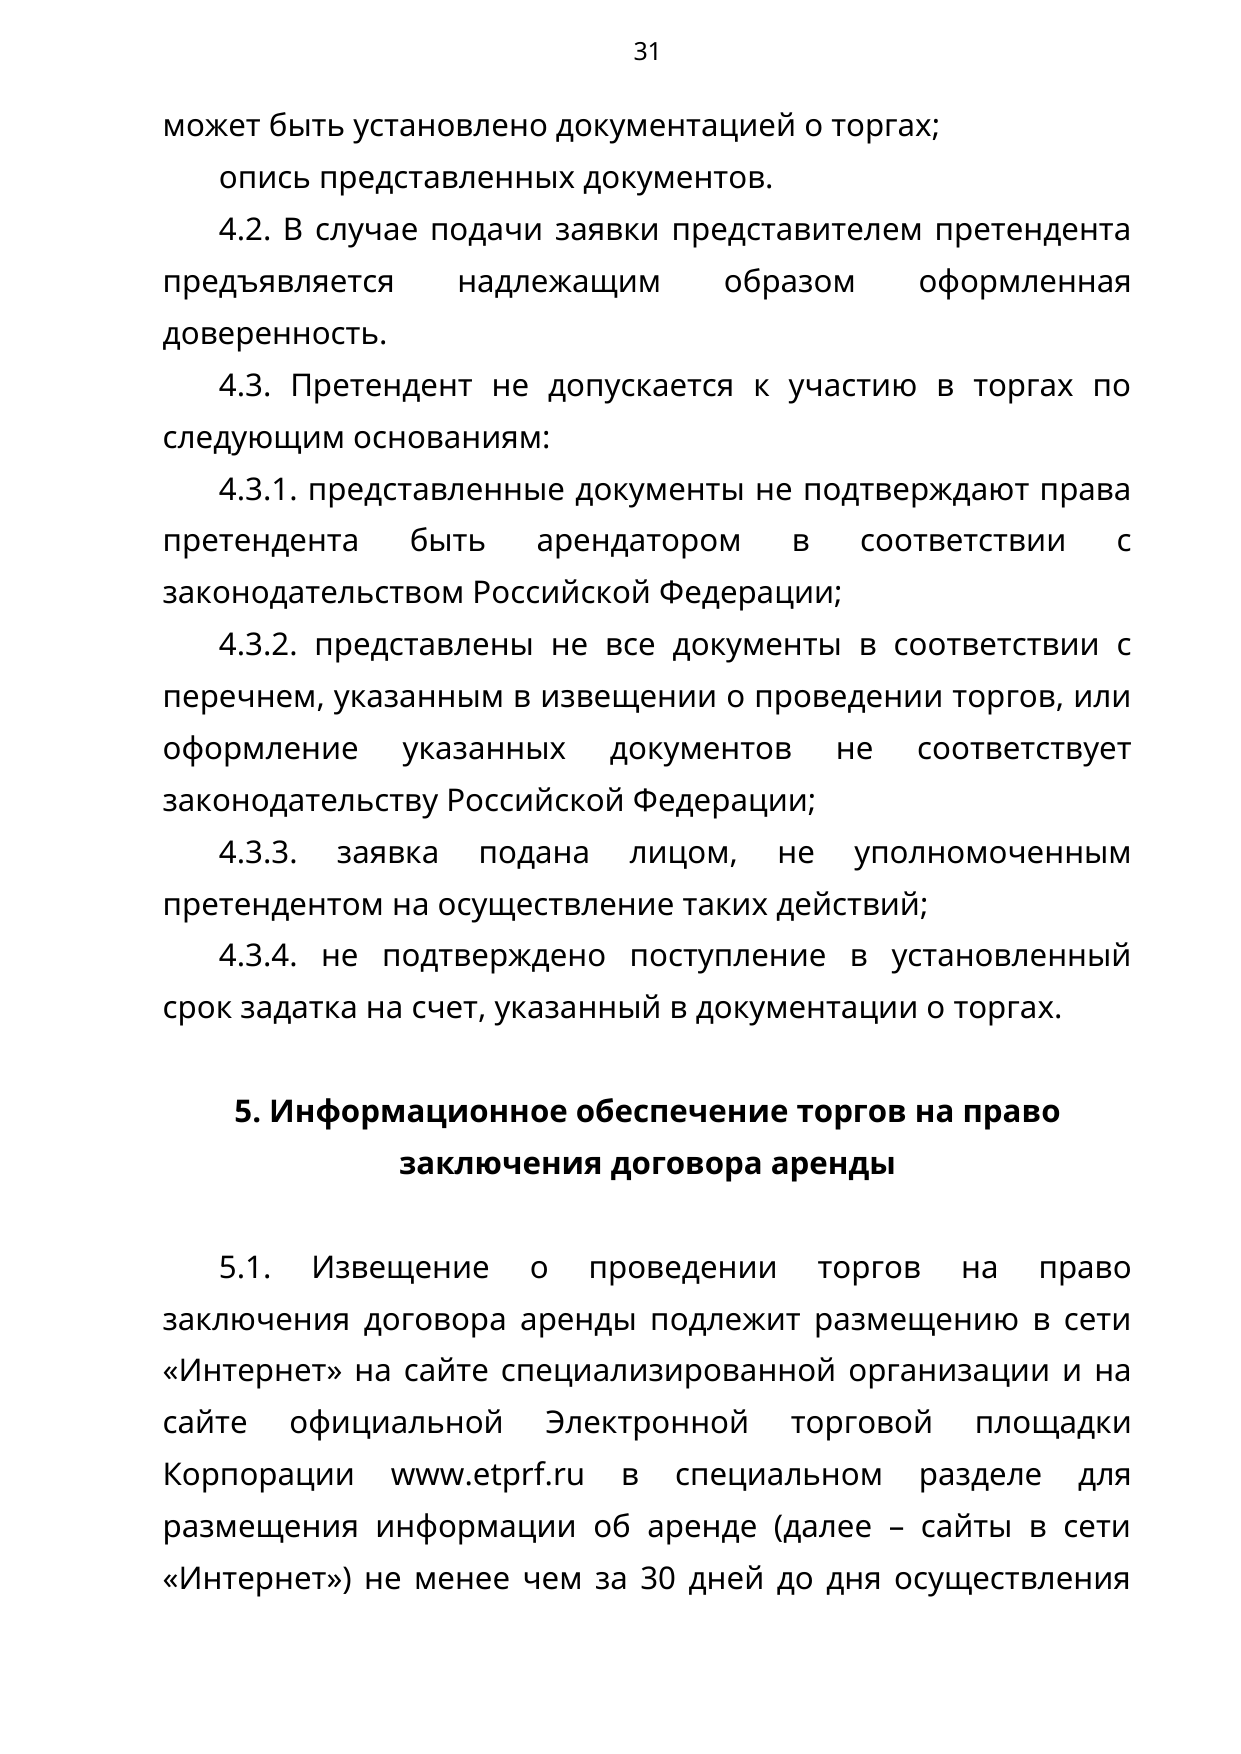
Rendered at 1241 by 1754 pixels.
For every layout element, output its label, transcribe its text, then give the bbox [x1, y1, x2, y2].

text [162, 103, 1132, 146]
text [162, 1245, 1132, 1598]
text 5. Информационное обеспечение торгов на право заключения договора аренды [162, 1089, 1132, 1183]
text опись представленных документов. [162, 155, 1132, 198]
text 4.3.1. представленные документы не подтверждают права претендента быть арендатором в соответствии с законодательством Российской Федерации; [162, 467, 1132, 613]
text 4.3.4. не подтверждено поступление в установленный срок задатка на счет, указанный в документации о торгах. [162, 933, 1132, 1028]
text 4.3.3. заявка подана лицом, не уполномоченным претендентом на осуществление таких действий; [162, 830, 1132, 924]
text 4.3. Претендент не допускается к участию в торгах по следующим основаниям: [162, 363, 1132, 457]
text 4.2. В случае подачи заявки представителем претендента предъявляется надлежащим образом оформленная доверенность. [162, 207, 1132, 353]
text 4.3.2. представлены не все документы в соответствии с перечнем, указанным в извещении о проведении торгов, или оформление указанных документов не соответствует законодательству Российской Федерации; [162, 622, 1132, 820]
